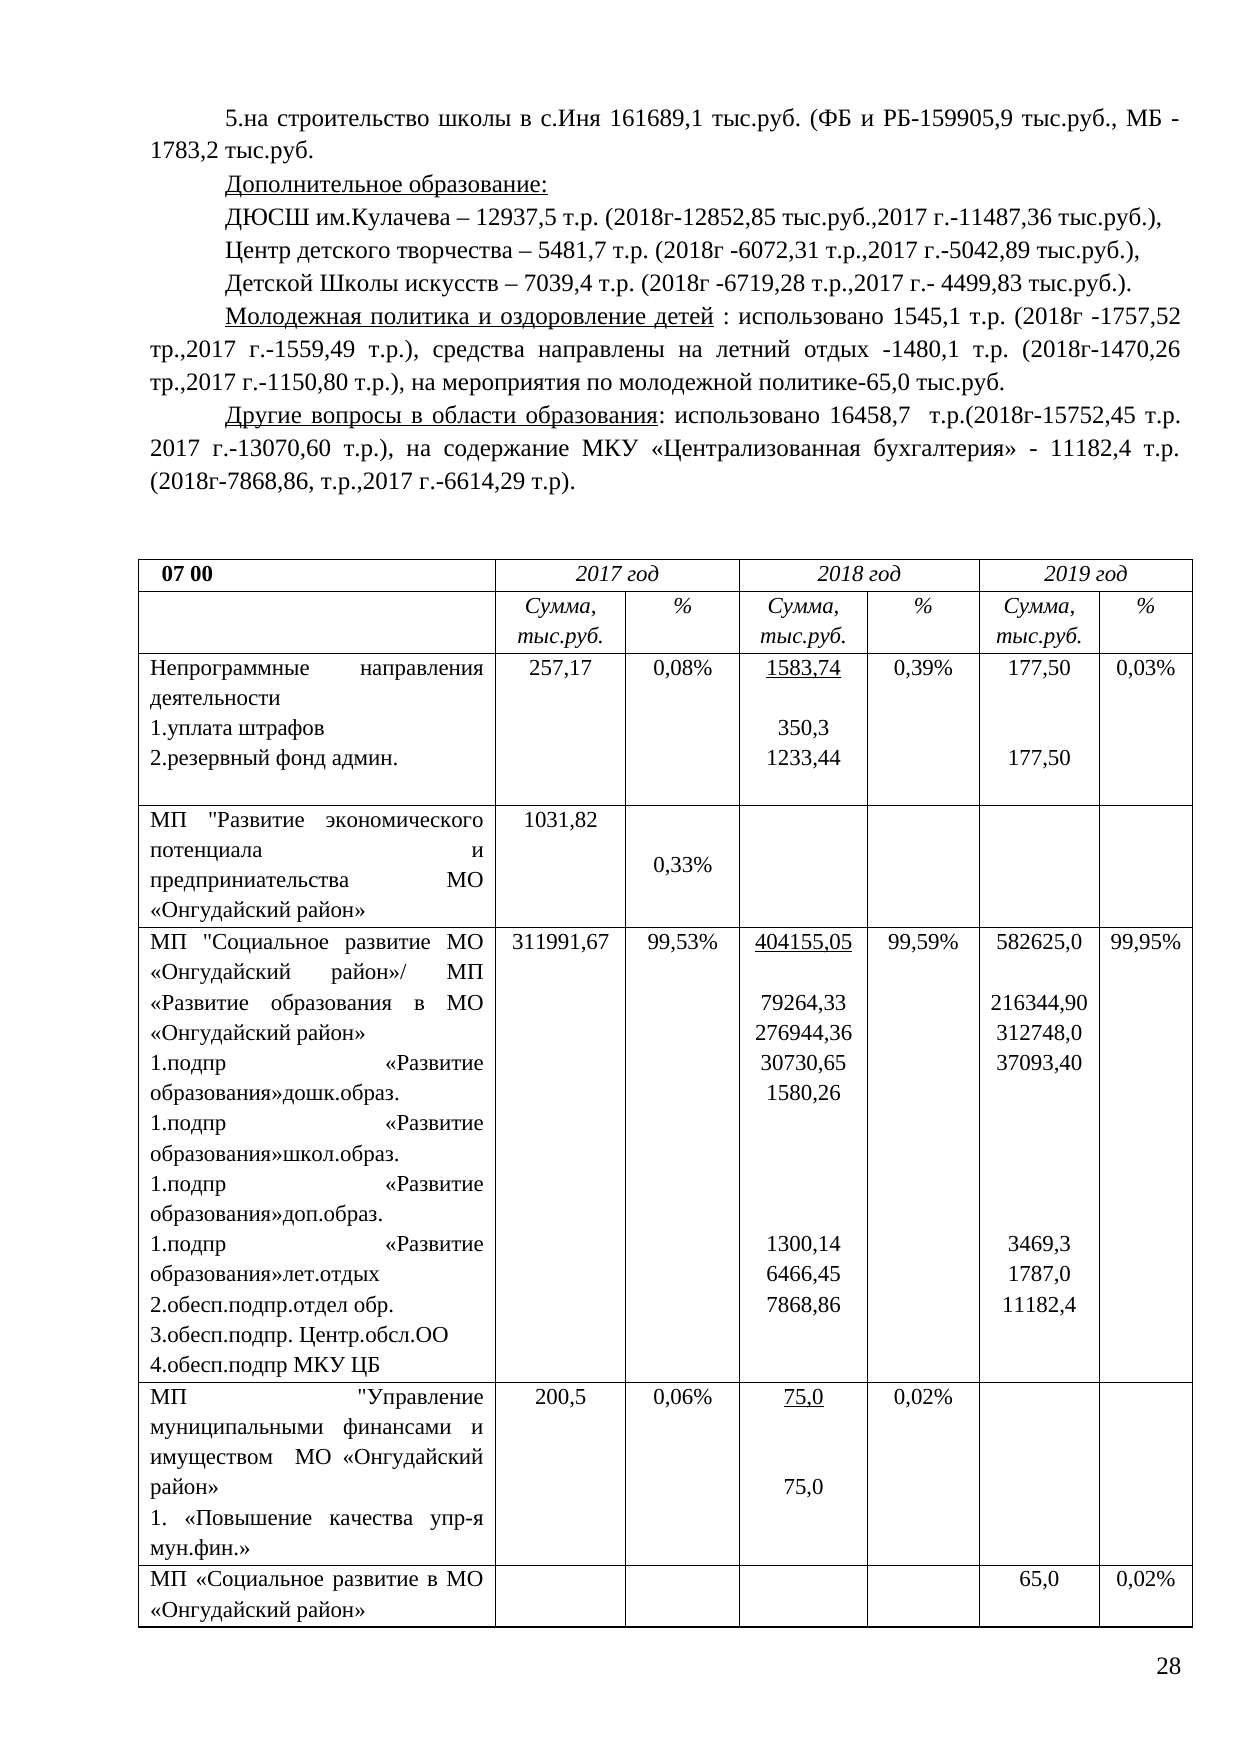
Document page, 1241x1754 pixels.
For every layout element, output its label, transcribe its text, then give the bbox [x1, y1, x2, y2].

table_cell 99,95% [1100, 928, 1192, 1382]
table_cell МП "Социальное развитие МО «Онгудайский район»/ МП «Развитие образования в МО «Онгудайский район» 1.подпр «Развитие образования»дошк.образ. 1.подпр «Развитие образования»школ.образ. 1.подпр «Развитие образования»доп.образ. 1.подпр «Развитие образования»лет.отдых 2.обесп.подпр.отдел обр. 3.обесп.подпр. Центр.обсл.ОО 4.обесп.подпр МКУ ЦБ [139, 928, 495, 1382]
table_cell % [1100, 592, 1192, 653]
table_cell 99,53% [626, 928, 739, 1382]
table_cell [139, 1566, 495, 1626]
table_header 2018 год [740, 560, 979, 591]
table_cell Сумма, тыс.руб. [740, 592, 867, 653]
table_cell 200,5 [496, 1383, 625, 1564]
table_cell 311991,67 [496, 928, 625, 1382]
table_cell [980, 806, 1099, 927]
text 5.на строительство школы в с.Иня 161689,1 тыс.руб. (ФБ и РБ-159905,9 тыс.руб., МБ -1783,2 тыс.руб. [150, 103, 1181, 164]
table_cell 257,17 [496, 654, 625, 805]
table_cell 0,33% [626, 806, 739, 927]
table_cell 404155,05 79264,33 276944,36 30730,65 1580,26 1300,14 6466,45 7868,86 [740, 928, 867, 1382]
table_cell 1031,82 [496, 806, 625, 927]
table_cell % [868, 592, 979, 653]
table_cell [740, 806, 867, 927]
text Центр детского творчества – 5481,7 т.р. (2018г -6072,31 т.р.,2017 г.-5042,89 тыс.руб.), [150, 235, 1181, 263]
table_cell [1100, 1383, 1192, 1564]
table_cell 65,0 [980, 1566, 1099, 1626]
table_cell 75,0 75,0 [740, 1383, 867, 1564]
table_cell Сумма, тыс.руб. [980, 592, 1099, 653]
table_cell [626, 1566, 739, 1626]
table_cell [1100, 806, 1192, 927]
table_cell 0,06% [626, 1383, 739, 1564]
table_cell Сумма, тыс.руб. [496, 592, 625, 653]
table_cell [868, 806, 979, 927]
table_cell [868, 1566, 979, 1626]
text Молодежная политика и оздоровление детей : использовано 1545,1 т.р. (2018г -1757,52 тр.,2017 г.-1559,49 т.р.), средства направлены на летний отдых -1480,1 т.р. (2018г-1470,26 тр.,2017 г.-1150,80 т.р.), на мероприятия по молодежной политике-65,0 тыс.руб. [150, 301, 1181, 396]
table_header 07 00 [139, 560, 495, 591]
table_cell 0,39% [868, 654, 979, 805]
table_cell [496, 1566, 625, 1626]
table_cell 99,59% [868, 928, 979, 1382]
table_cell МП "Развитие экономического потенциала и предприниательства МО «Онгудайский район» [139, 806, 495, 927]
table_cell 582625,0 216344,90 312748,0 37093,40 3469,3 1787,0 11182,4 [980, 928, 1099, 1382]
table_cell 0,08% [626, 654, 739, 805]
table_header 2017 год [496, 560, 739, 591]
table_cell Непрограммные направления деятельности 1.уплата штрафов 2.резервный фонд админ. [139, 654, 495, 805]
table_cell [740, 1566, 867, 1626]
text ДЮСШ им.Кулачева – 12937,5 т.р. (2018г-12852,85 тыс.руб.,2017 г.-11487,36 тыс.руб.), [150, 202, 1181, 230]
table_header 2019 год [980, 560, 1192, 591]
table_cell 0,02% [1100, 1566, 1192, 1626]
table_cell 0,03% [1100, 654, 1192, 805]
table_cell [980, 1383, 1099, 1564]
text Другие вопросы в области образования: использовано 16458,7 т.р.(2018г-15752,45 т.р. 2017 г.-13070,60 т.р.), на содержание МКУ «Централизованная бухгалтерия» - 11182,4 т.р. (2018г-7868,86, т.р.,2017 г.-6614,29 т.р). [150, 400, 1181, 494]
table_cell [139, 592, 495, 653]
table_cell МП "Управление муниципальными финансами и имуществом МО «Онгудайский район» 1. «Повышение качества упр-я мун.фин.» [139, 1383, 495, 1564]
table_cell 1583,74 350,3 1233,44 [740, 654, 867, 805]
table_cell 0,02% [868, 1383, 979, 1564]
text Дополнительное образование: [150, 169, 1181, 197]
text Детской Школы искусств – 7039,4 т.р. (2018г -6719,28 т.р.,2017 г.- 4499,83 тыс.руб.). [150, 268, 1181, 296]
table_cell 177,50 177,50 [980, 654, 1099, 805]
table_cell % [626, 592, 739, 653]
